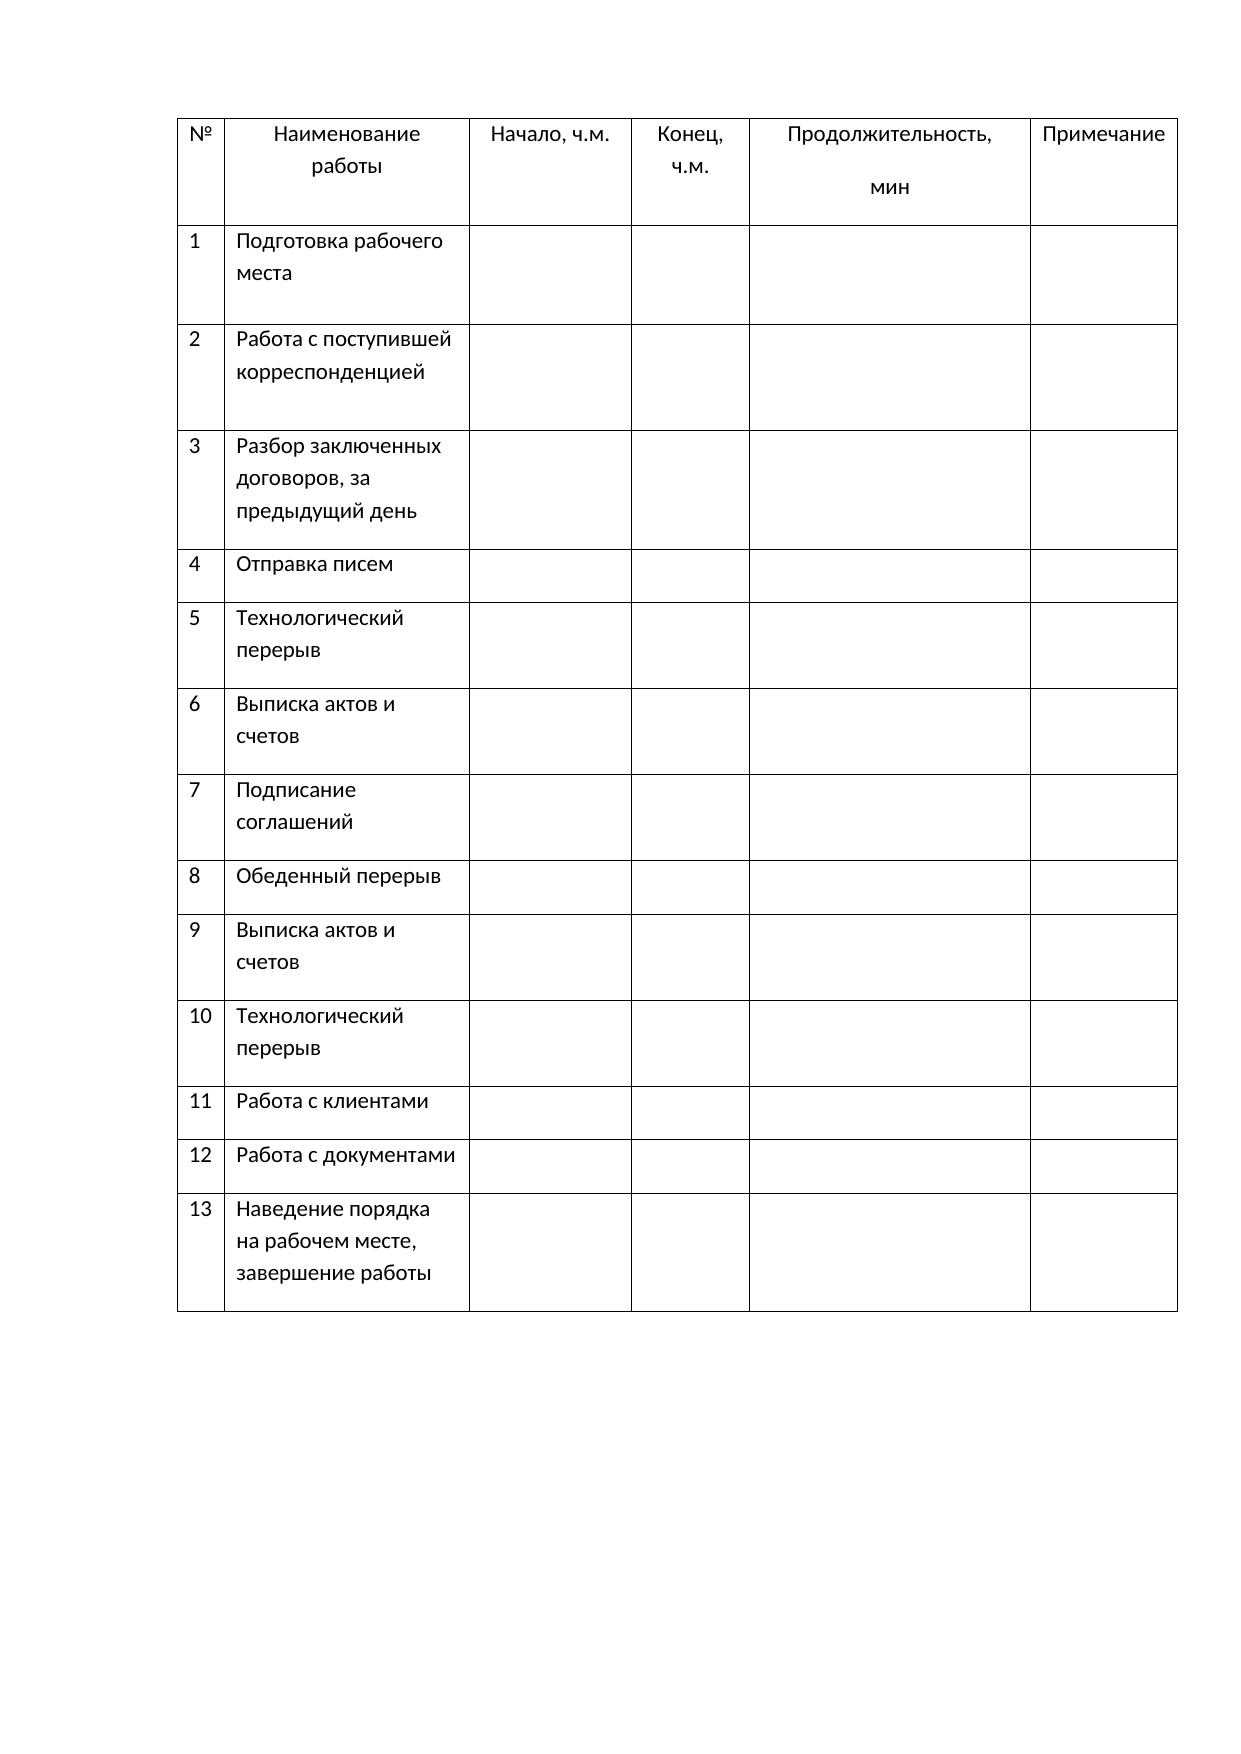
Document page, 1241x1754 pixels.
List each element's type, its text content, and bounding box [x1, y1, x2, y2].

table_cell Работа с поступившей корреспонденцией [225, 325, 469, 430]
table_cell [750, 325, 1030, 430]
table_cell [470, 431, 631, 548]
table_cell [632, 603, 749, 688]
table_cell [750, 226, 1030, 323]
table_cell [470, 1140, 631, 1193]
table_cell [1031, 431, 1177, 548]
table_cell 12 [178, 1140, 224, 1193]
table_cell [632, 1194, 749, 1311]
table_cell [470, 861, 631, 914]
table_cell 10 [178, 1001, 224, 1086]
table_cell 7 [178, 775, 224, 860]
table_cell 13 [178, 1194, 224, 1311]
table_cell [632, 861, 749, 914]
table_cell [1031, 325, 1177, 430]
table_cell [470, 226, 631, 323]
table_header Продолжительность, мин [750, 119, 1030, 225]
table_cell [632, 689, 749, 774]
table_cell [1031, 861, 1177, 914]
table_cell 1 [178, 226, 224, 323]
table_cell Подготовка рабочего места [225, 226, 469, 323]
table_cell [470, 1194, 631, 1311]
table_cell 3 [178, 431, 224, 548]
table_cell 6 [178, 689, 224, 774]
table_header Начало, ч.м. [470, 119, 631, 225]
table_cell [470, 775, 631, 860]
table_cell 4 [178, 550, 224, 602]
table_cell [750, 1087, 1030, 1139]
table_cell Подписание соглашений [225, 775, 469, 860]
table_header Примечание [1031, 119, 1177, 225]
table_cell [632, 915, 749, 1000]
table_cell [1031, 226, 1177, 323]
table_cell [750, 915, 1030, 1000]
table_cell Обеденный перерыв [225, 861, 469, 914]
table_header Наименование работы [225, 119, 469, 225]
table_cell Разбор заключенных договоров, за предыдущий день [225, 431, 469, 548]
table_cell [632, 1087, 749, 1139]
table_cell [470, 1087, 631, 1139]
table_cell [632, 431, 749, 548]
table_cell [470, 1001, 631, 1086]
table_cell [1031, 603, 1177, 688]
table_cell Технологический перерыв [225, 603, 469, 688]
table_cell [750, 775, 1030, 860]
table_cell [750, 431, 1030, 548]
table_cell [470, 915, 631, 1000]
table_cell [750, 1194, 1030, 1311]
table_cell [470, 603, 631, 688]
table_cell [1031, 1140, 1177, 1193]
table_cell [470, 689, 631, 774]
table_header Конец, ч.м. [632, 119, 749, 225]
table_cell [750, 861, 1030, 914]
table_cell [1031, 1001, 1177, 1086]
table_cell [750, 1001, 1030, 1086]
table_cell 11 [178, 1087, 224, 1139]
table_cell [1031, 915, 1177, 1000]
table_cell [632, 550, 749, 602]
table_cell [750, 603, 1030, 688]
table_cell Выписка актов и счетов [225, 915, 469, 1000]
table_cell 5 [178, 603, 224, 688]
table_cell [632, 1001, 749, 1086]
table_cell Отправка писем [225, 550, 469, 602]
table_cell Наведение порядка на рабочем месте, завершение работы [225, 1194, 469, 1311]
table_cell [632, 1140, 749, 1193]
table_header № [178, 119, 224, 225]
table_cell [1031, 550, 1177, 602]
table_cell [632, 775, 749, 860]
table_cell Технологический перерыв [225, 1001, 469, 1086]
table_cell 8 [178, 861, 224, 914]
table_cell 9 [178, 915, 224, 1000]
table_cell Работа с документами [225, 1140, 469, 1193]
table_cell [632, 325, 749, 430]
table_cell [470, 550, 631, 602]
table_cell 2 [178, 325, 224, 430]
table_cell [750, 1140, 1030, 1193]
table_cell Выписка актов и счетов [225, 689, 469, 774]
table_cell [470, 325, 631, 430]
table_cell [750, 689, 1030, 774]
table_cell [1031, 1194, 1177, 1311]
table_cell [632, 226, 749, 323]
table_cell [1031, 689, 1177, 774]
table_cell [1031, 1087, 1177, 1139]
table_cell [1031, 775, 1177, 860]
table_cell Работа с клиентами [225, 1087, 469, 1139]
table_cell [750, 550, 1030, 602]
